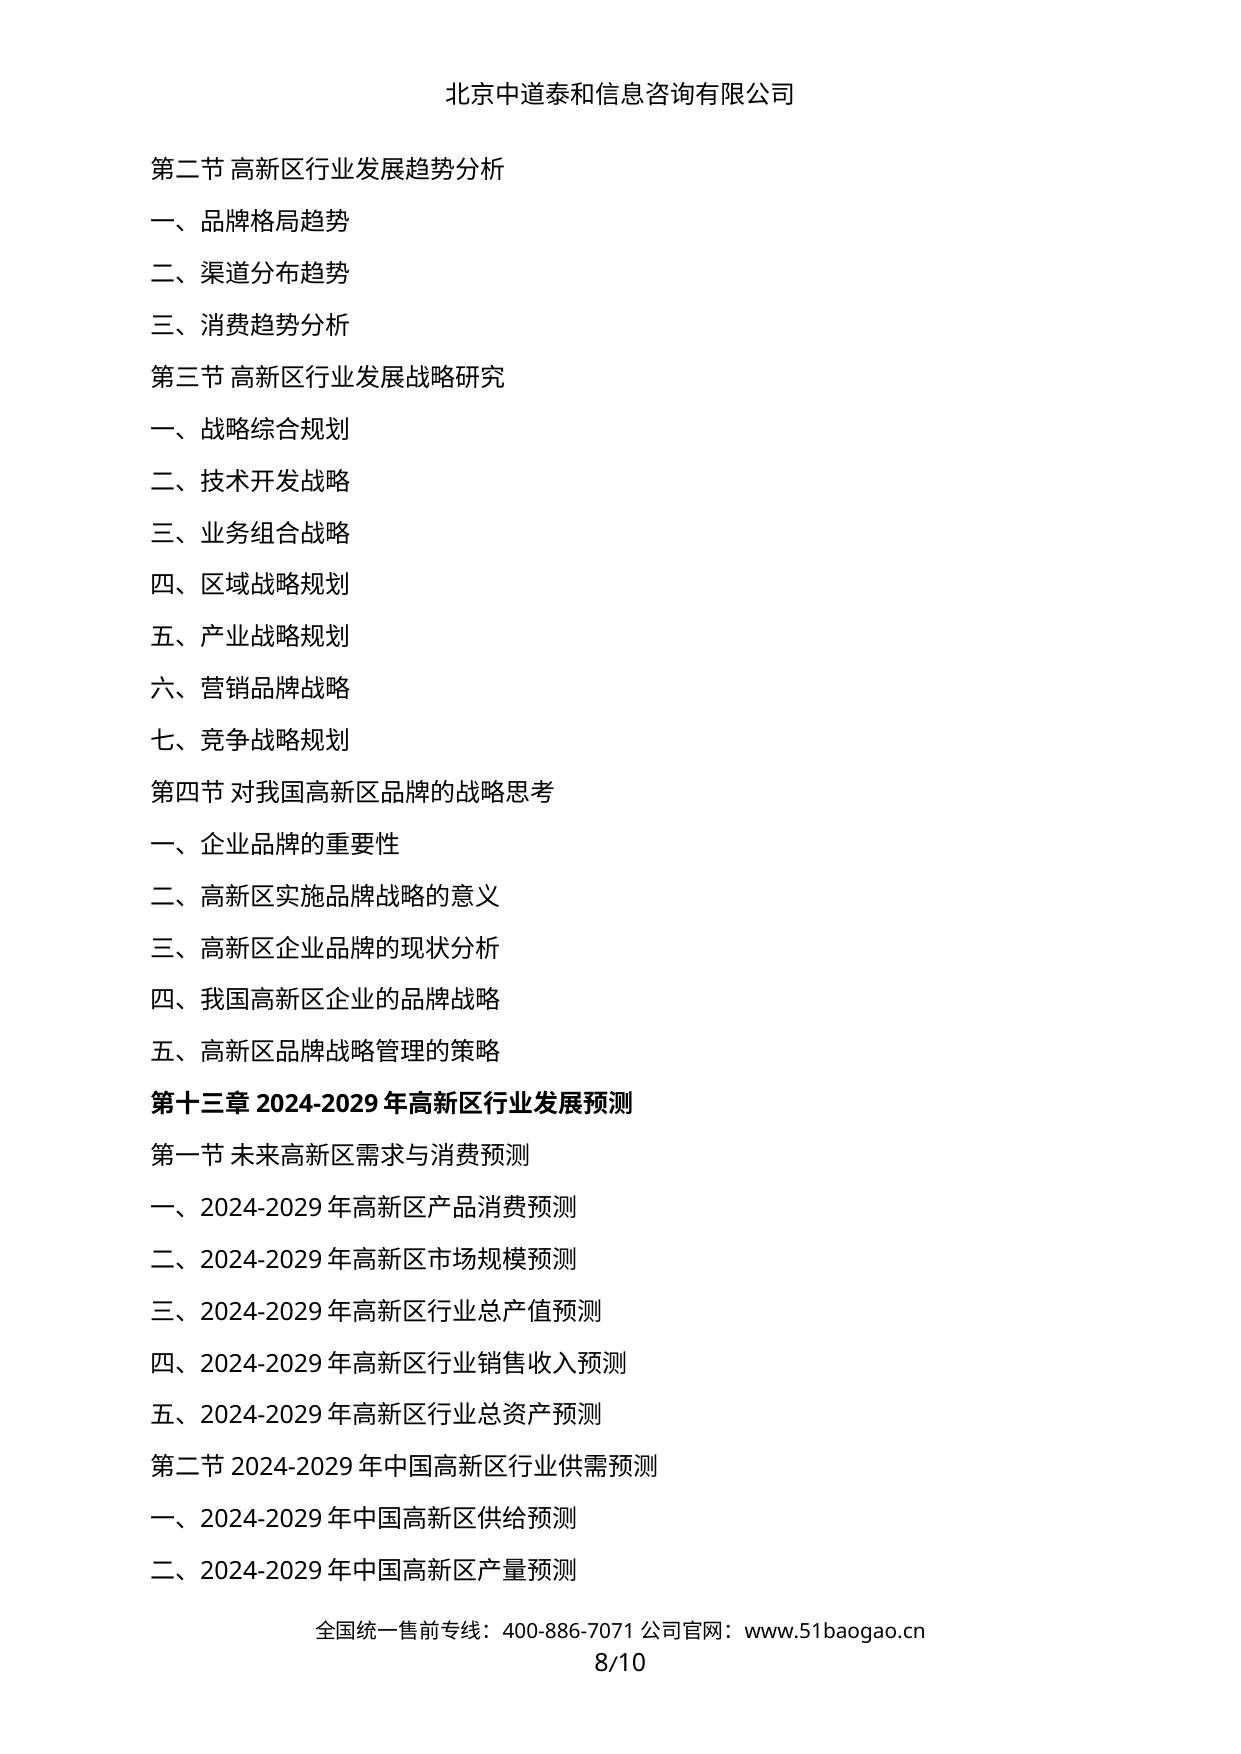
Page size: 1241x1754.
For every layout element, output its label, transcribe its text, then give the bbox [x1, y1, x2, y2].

text 二、2024-2029年中国高新区产量预测 [150, 1551, 1090, 1587]
text 第一节 未来高新区需求与消费预测 [150, 1136, 1090, 1172]
text 二、渠道分布趋势 [150, 254, 1090, 290]
text 一、2024-2029年高新区产品消费预测 [150, 1187, 1090, 1224]
text 第三节 高新区行业发展战略研究 [150, 357, 1090, 394]
text 五、2024-2029年高新区行业总资产预测 [150, 1395, 1090, 1431]
text 一、品牌格局趋势 [150, 202, 1090, 238]
text 第四节 对我国高新区品牌的战略思考 [150, 772, 1090, 809]
text 二、高新区实施品牌战略的意义 [150, 876, 1090, 912]
text 二、技术开发战略 [150, 461, 1090, 497]
text 三、高新区企业品牌的现状分析 [150, 928, 1090, 964]
text 三、消费趋势分析 [150, 306, 1090, 342]
text 第十三章 2024-2029年高新区行业发展预测 [150, 1084, 1090, 1120]
text 一、企业品牌的重要性 [150, 824, 1090, 861]
text 三、2024-2029年高新区行业总产值预测 [150, 1291, 1090, 1327]
text 四、区域战略规划 [150, 565, 1090, 601]
text 四、2024-2029年高新区行业销售收入预测 [150, 1343, 1090, 1379]
text 二、2024-2029年高新区市场规模预测 [150, 1239, 1090, 1276]
text 六、营销品牌战略 [150, 669, 1090, 705]
text 五、高新区品牌战略管理的策略 [150, 1032, 1090, 1068]
text 四、我国高新区企业的品牌战略 [150, 980, 1090, 1016]
text 第二节 高新区行业发展趋势分析 [150, 150, 1090, 186]
text 七、竞争战略规划 [150, 721, 1090, 757]
text 五、产业战略规划 [150, 617, 1090, 653]
text 第二节 2024-2029年中国高新区行业供需预测 [150, 1447, 1090, 1483]
text 一、战略综合规划 [150, 409, 1090, 446]
text 一、2024-2029年中国高新区供给预测 [150, 1499, 1090, 1535]
text 三、业务组合战略 [150, 513, 1090, 549]
